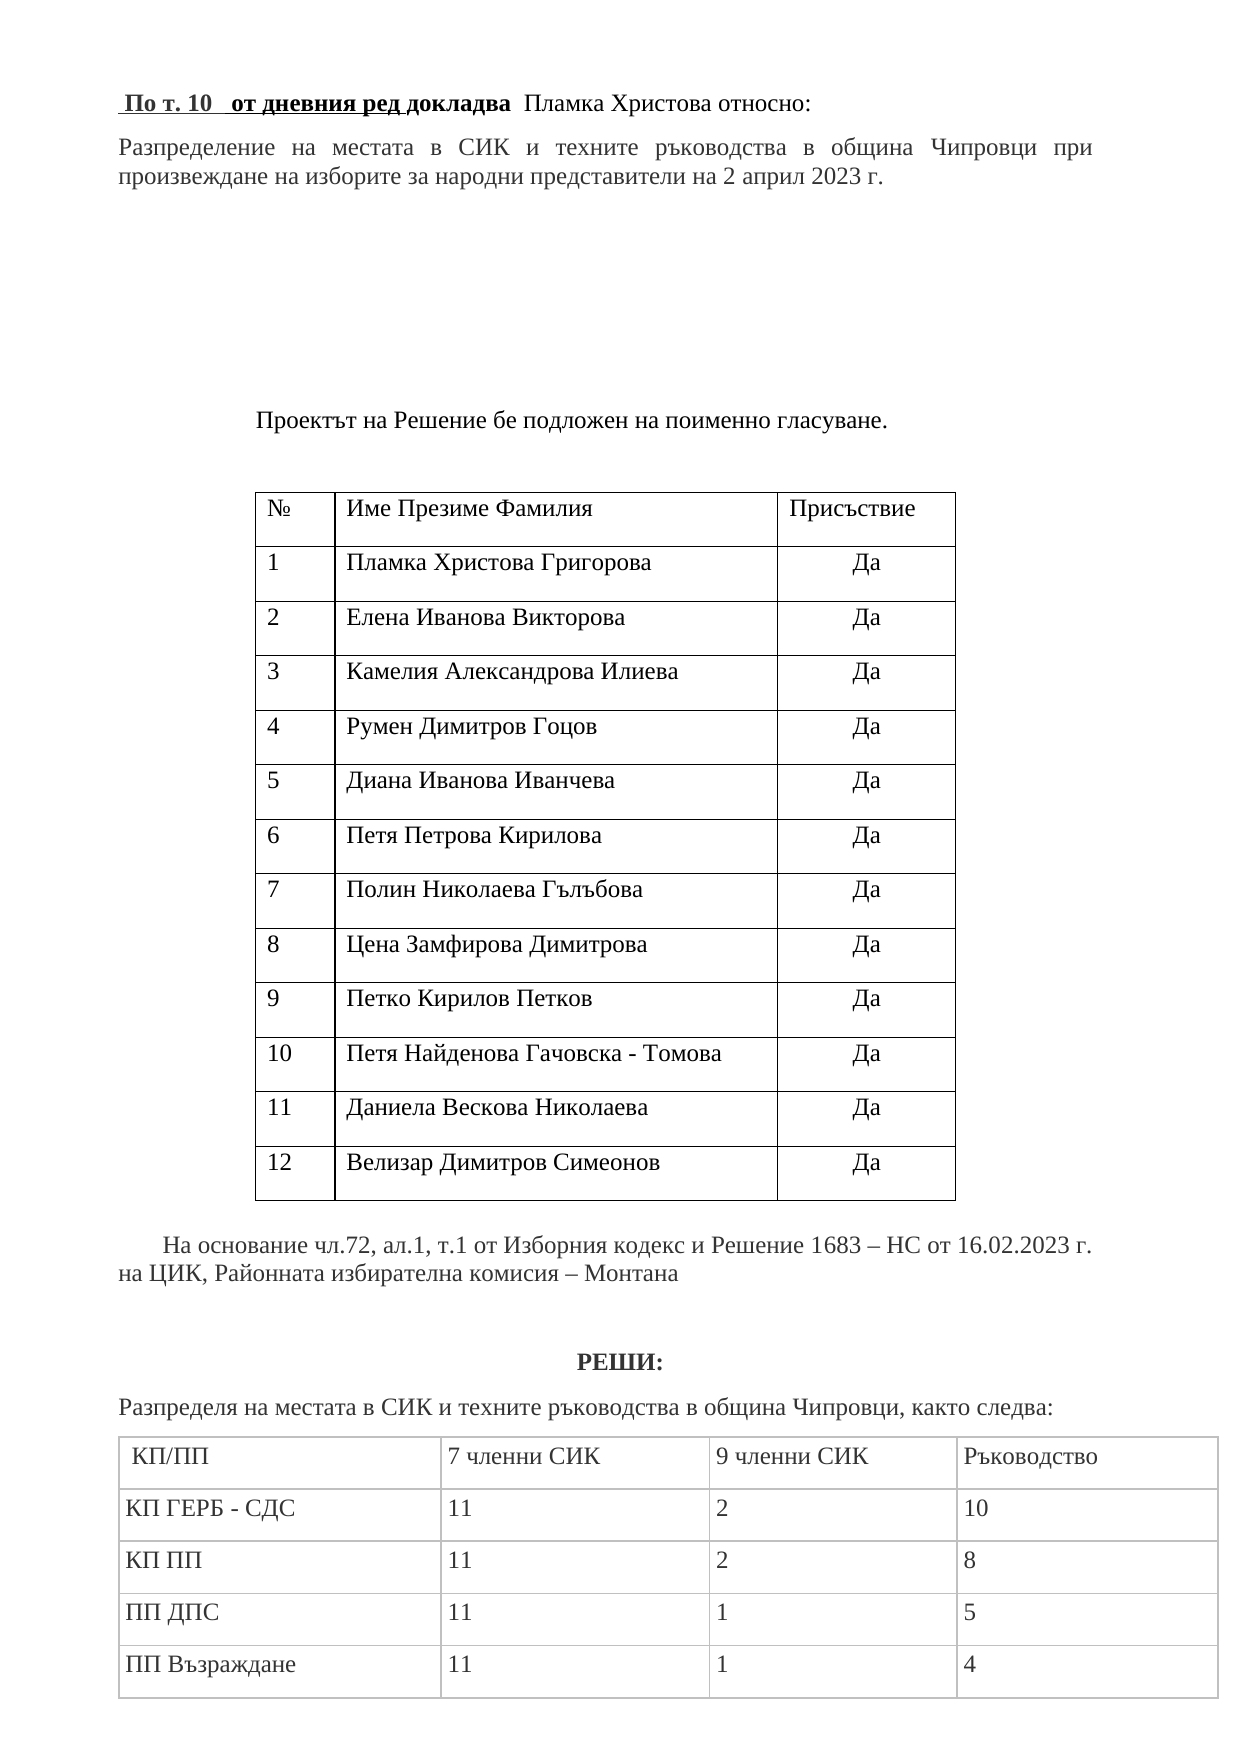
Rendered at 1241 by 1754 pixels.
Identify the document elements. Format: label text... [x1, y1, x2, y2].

table_cell 9 [256, 983, 334, 1037]
table_cell Пламка Христова Григорова [336, 547, 777, 601]
table_cell Да [778, 765, 955, 819]
table_cell КП ПП [120, 1542, 440, 1593]
table_header КП/ПП [120, 1438, 440, 1488]
table_cell 5 [958, 1594, 1217, 1645]
table_cell 10 [958, 1490, 1217, 1540]
table_cell 11 [442, 1490, 709, 1540]
table_cell Петя Найденова Гачовска - Томова [336, 1038, 777, 1091]
table_cell 7 [256, 874, 334, 928]
table_header № [256, 493, 334, 546]
table_cell Диана Иванова Иванчева [336, 765, 777, 819]
table_cell ПП ДПС [120, 1594, 440, 1645]
text Разпределение на местата в СИК и техните ръководства в община Чипровци при произвеждане на изборите за народни представители на 2 април 2023 г. [118, 132, 1093, 190]
table_cell 2 [710, 1542, 956, 1593]
text Разпределя на местата в СИК и техните ръководства в община Чипровци, както следва: [118, 1392, 1093, 1420]
table_cell 8 [958, 1542, 1217, 1593]
table_cell Румен Димитров Гоцов [336, 711, 777, 764]
table_cell Да [778, 547, 955, 601]
table_cell Цена Замфирова Димитрова [336, 929, 777, 982]
table_cell Да [778, 820, 955, 873]
table_cell 1 [256, 547, 334, 601]
table_cell 11 [442, 1542, 709, 1593]
table_cell 12 [256, 1147, 334, 1200]
table_cell 2 [256, 602, 334, 655]
table_cell 10 [256, 1038, 334, 1091]
table_cell КП ГЕРБ - СДС [120, 1490, 440, 1540]
table_cell Камелия Александрова Илиева [336, 656, 777, 710]
table_cell 1 [710, 1646, 956, 1697]
table_cell Да [778, 983, 955, 1037]
table_header Присъствие [778, 493, 955, 546]
table_cell Да [778, 874, 955, 928]
text РЕШИ: [118, 1347, 1122, 1376]
table_header Име Презиме Фамилия [336, 493, 777, 546]
table_header 7 членни СИК [442, 1438, 709, 1488]
table_cell Велизар Димитров Симеонов [336, 1147, 777, 1200]
table_cell Да [778, 1147, 955, 1200]
table_cell 6 [256, 820, 334, 873]
table_cell Елена Иванова Викторова [336, 602, 777, 655]
table_cell Да [778, 1038, 955, 1091]
table_cell Даниела Вескова Николаева [336, 1092, 777, 1146]
table_cell 1 [710, 1594, 956, 1645]
table_cell 11 [256, 1092, 334, 1146]
table_cell Да [778, 602, 955, 655]
table_cell Да [778, 711, 955, 764]
table_cell Да [778, 656, 955, 710]
table_cell 11 [442, 1594, 709, 1645]
table_cell 4 [958, 1646, 1217, 1697]
table_cell Петко Кирилов Петков [336, 983, 777, 1037]
table_cell 5 [256, 765, 334, 819]
text На основание чл.72, ал.1, т.1 от Изборния кодекс и Решение 1683 – НС от 16.02.2023 г. на ЦИК, Районната избирателна комисия – Монтана [118, 1230, 1093, 1287]
table_cell 3 [256, 656, 334, 710]
table_cell 11 [442, 1646, 709, 1697]
table_cell Петя Петрова Кирилова [336, 820, 777, 873]
table_header 9 членни СИК [710, 1438, 956, 1488]
table_cell 8 [256, 929, 334, 982]
table_cell ПП Възраждане [120, 1646, 440, 1697]
table_cell 4 [256, 711, 334, 764]
table_cell Да [778, 929, 955, 982]
text По т. 10 от дневния ред докладва Пламка Христова относно: [118, 88, 1093, 117]
table_cell Да [778, 1092, 955, 1146]
table_cell 2 [710, 1490, 956, 1540]
table_cell Полин Николаева Гълъбова [336, 874, 777, 928]
list Проектът на Решение бе подложен на поименно гласуване. [193, 406, 1093, 434]
table_header Ръководство [958, 1438, 1217, 1488]
